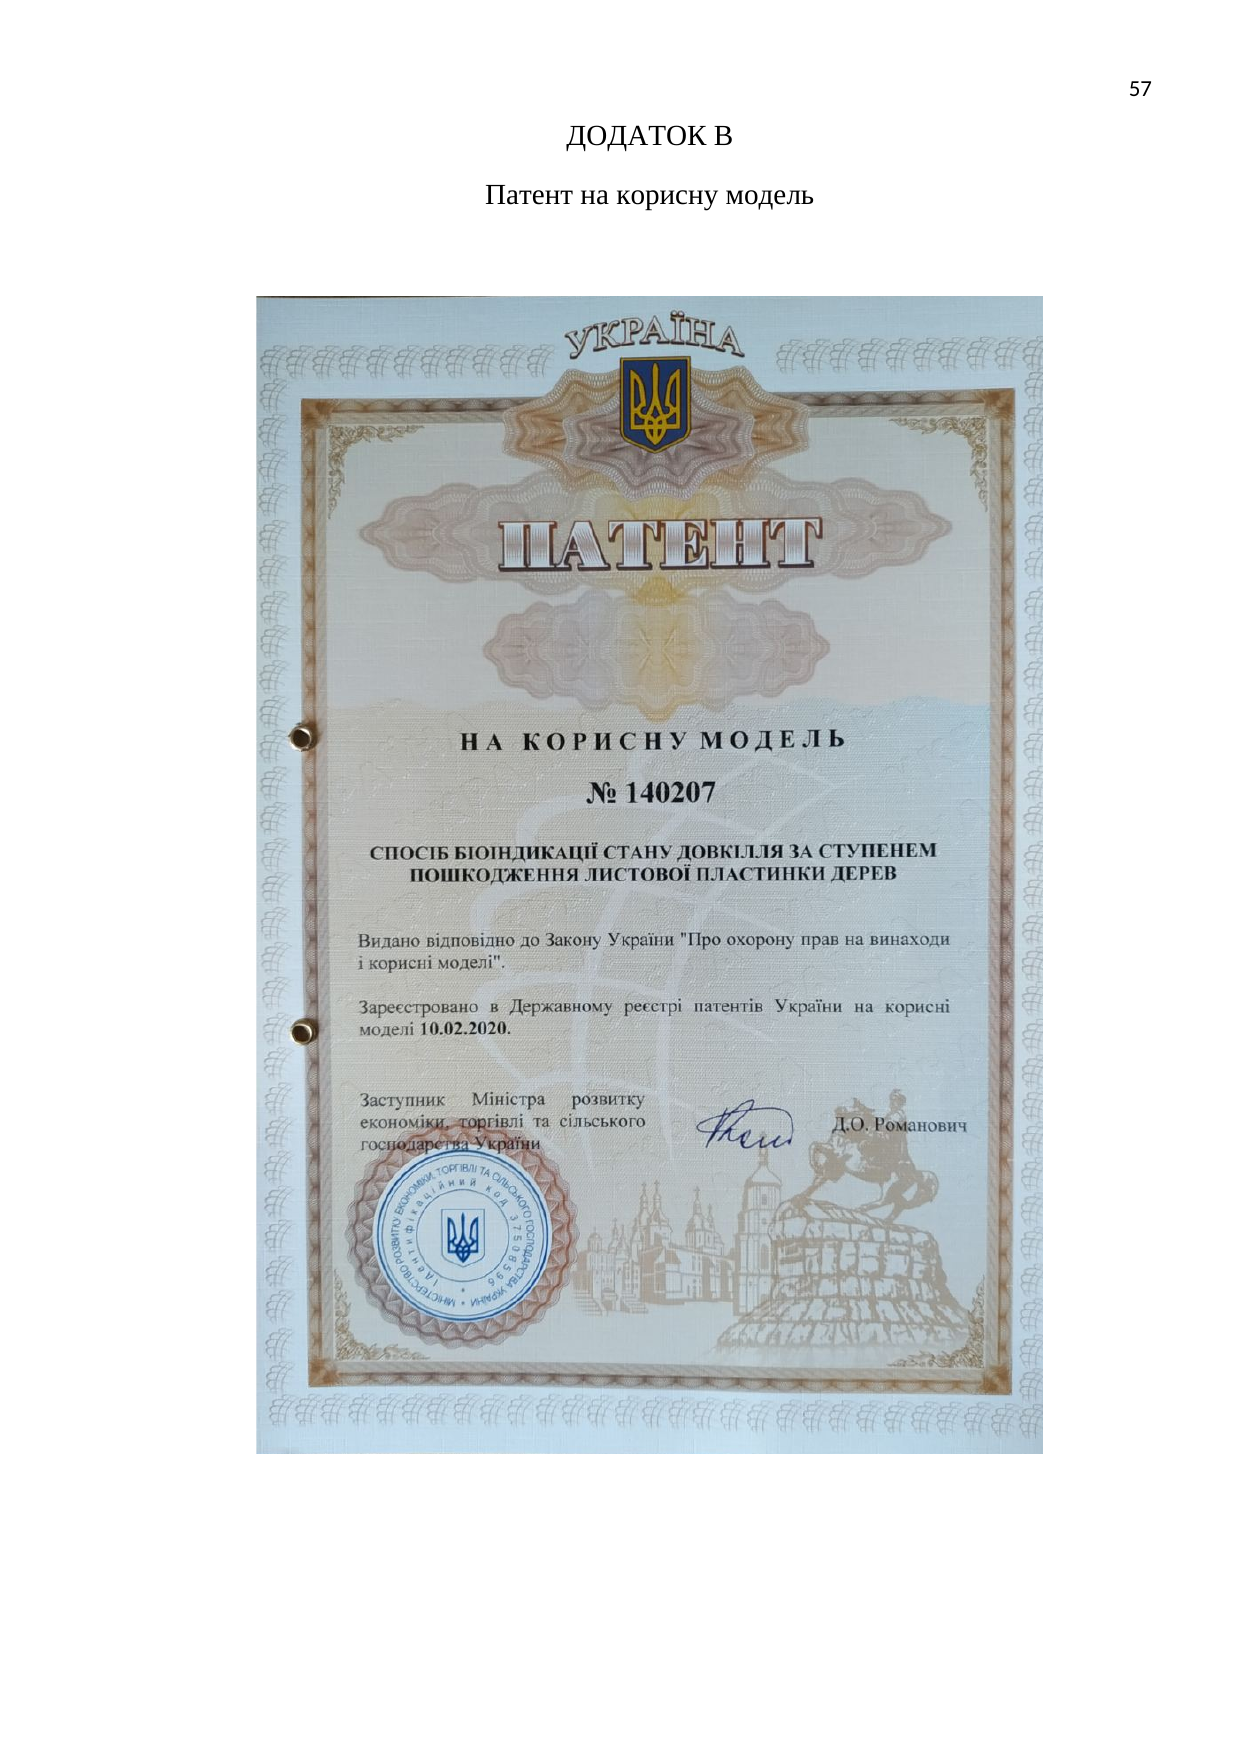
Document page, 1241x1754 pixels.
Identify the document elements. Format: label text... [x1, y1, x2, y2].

text Патент на корисну модель [148, 177, 1152, 211]
text ДОДАТОК В [148, 118, 1152, 152]
picture [256, 296, 1043, 1454]
